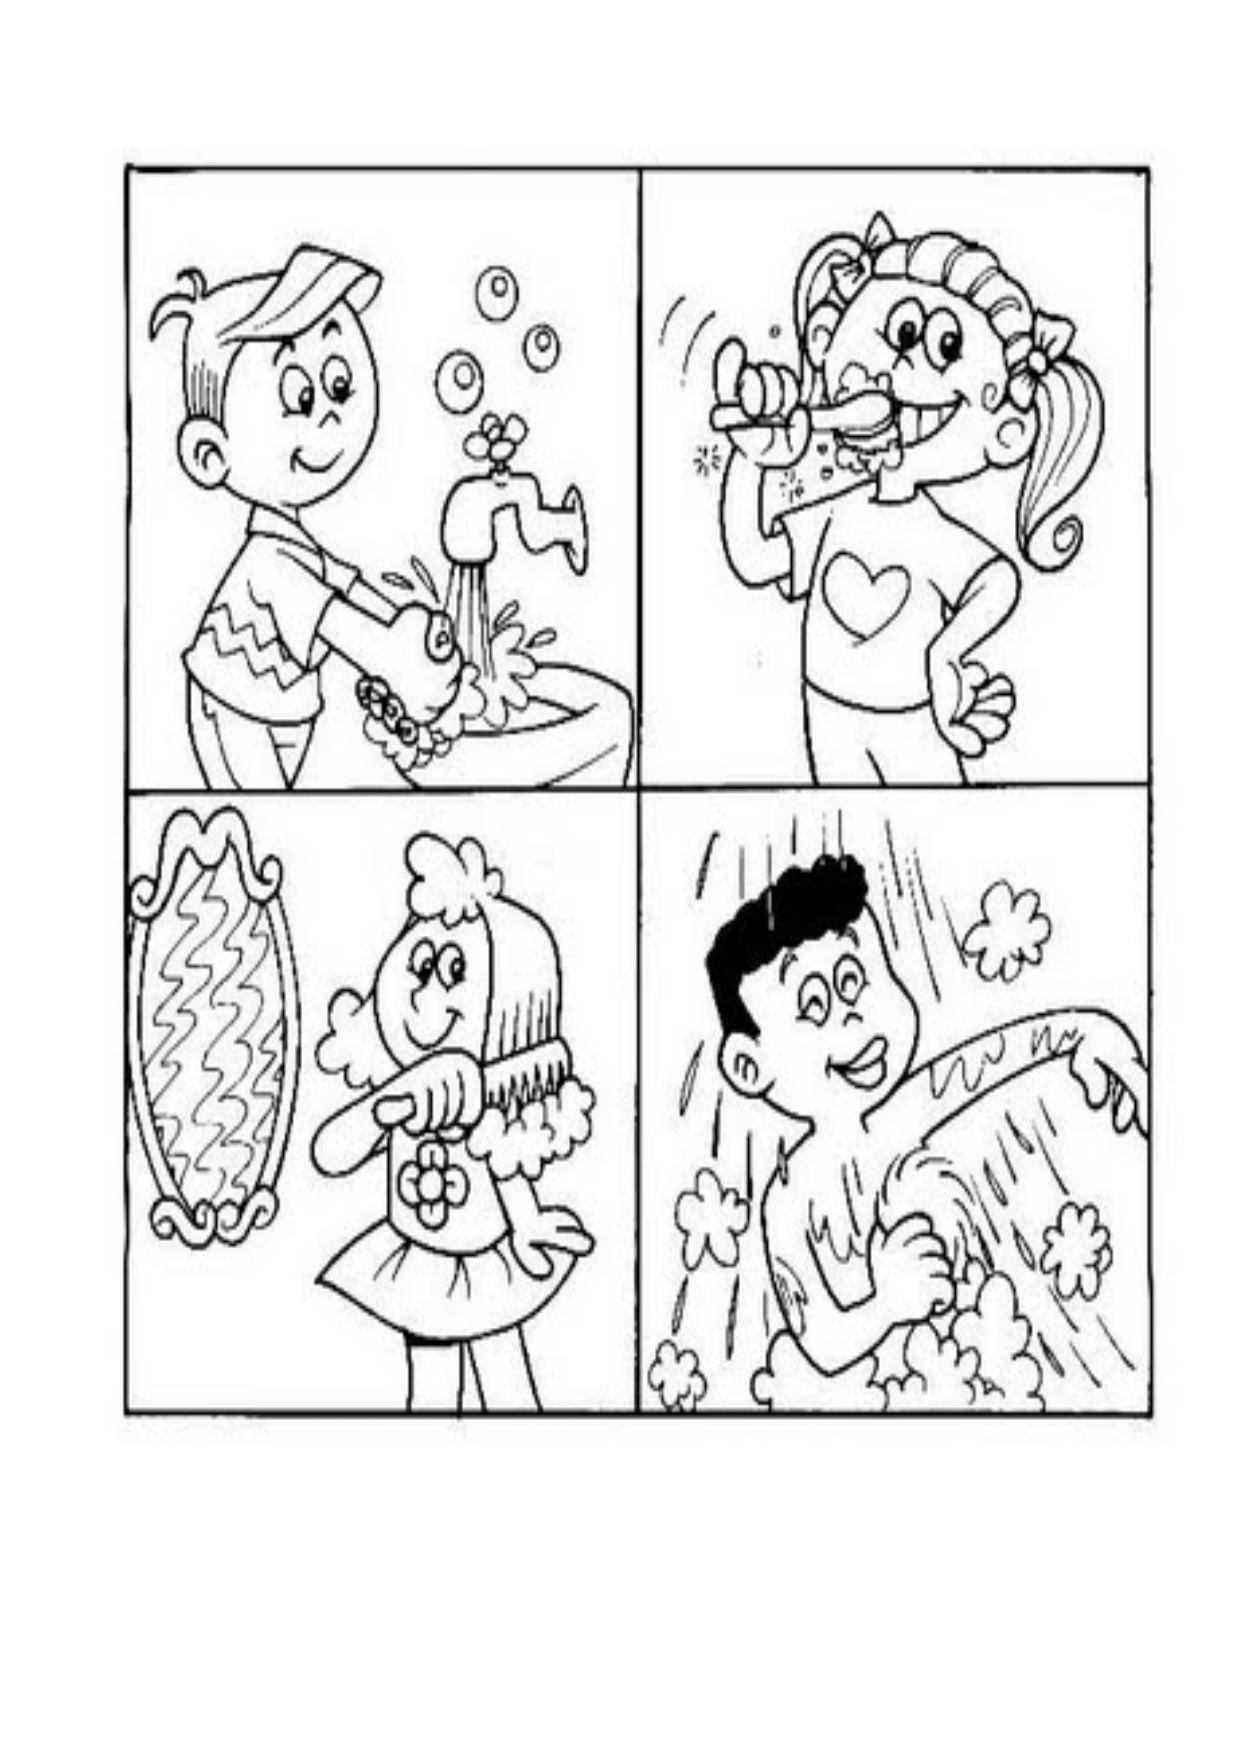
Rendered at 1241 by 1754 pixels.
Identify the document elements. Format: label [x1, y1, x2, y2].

picture [103, 147, 1178, 1444]
